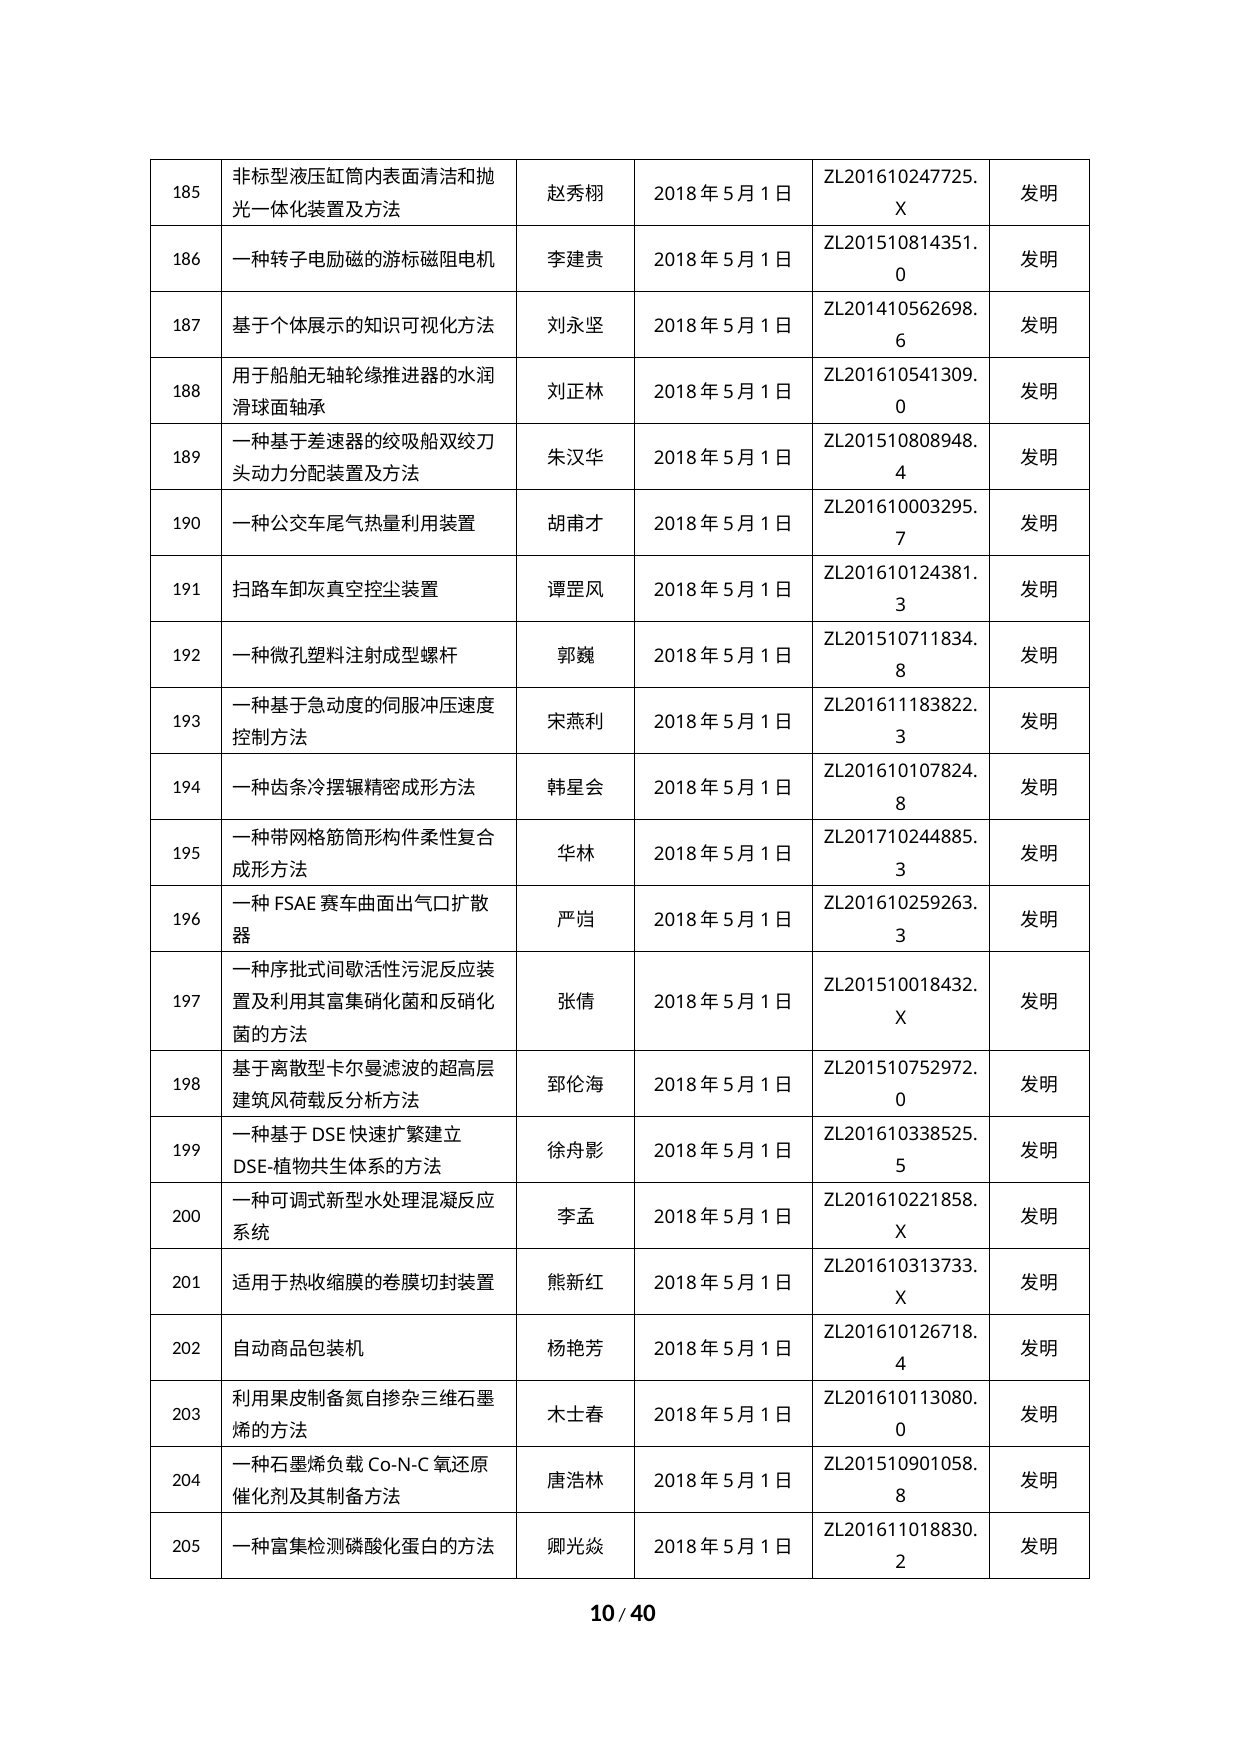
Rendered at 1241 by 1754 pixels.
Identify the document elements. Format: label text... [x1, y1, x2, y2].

table_cell 宋燕利 [517, 688, 634, 753]
table_cell 191 [151, 556, 221, 621]
table_cell 发明 [990, 490, 1089, 555]
table_cell 189 [151, 424, 221, 489]
table_cell 一种石墨烯负载Co-N-C氧还原催化剂及其制备方法 [222, 1447, 516, 1512]
table_cell 196 [151, 886, 221, 951]
table_cell 郅伦海 [517, 1051, 634, 1116]
table_cell 发明 [990, 1447, 1089, 1512]
table_cell 赵秀栩 [517, 160, 634, 224]
table_cell 2018年5月1日 [635, 358, 812, 423]
table_cell 187 [151, 292, 221, 357]
table_cell 一种富集检测磷酸化蛋白的方法 [222, 1513, 516, 1578]
table_cell 2018年5月1日 [635, 688, 812, 753]
table_cell 杨艳芳 [517, 1315, 634, 1380]
table_cell 华林 [517, 820, 634, 885]
table_cell 发明 [990, 1183, 1089, 1248]
table_cell 自动商品包装机 [222, 1315, 516, 1380]
table_cell 唐浩林 [517, 1447, 634, 1512]
table_cell 2018年5月1日 [635, 1315, 812, 1380]
table_cell 一种齿条冷摆辗精密成形方法 [222, 754, 516, 819]
table_cell 一种FSAE赛车曲面出气口扩散器 [222, 886, 516, 951]
table_cell ZL201611183822.3 [813, 688, 989, 753]
table_cell 李孟 [517, 1183, 634, 1248]
table_cell 205 [151, 1513, 221, 1578]
table_cell ZL201610541309.0 [813, 358, 989, 423]
table_cell 发明 [990, 226, 1089, 291]
table_cell 一种基于急动度的伺服冲压速度控制方法 [222, 688, 516, 753]
table_cell 185 [151, 160, 221, 224]
table_cell 2018年5月1日 [635, 820, 812, 885]
table_cell 木士春 [517, 1381, 634, 1446]
table_cell ZL201510901058.8 [813, 1447, 989, 1512]
table_cell 2018年5月1日 [635, 622, 812, 687]
table_cell 发明 [990, 358, 1089, 423]
table_cell 发明 [990, 886, 1089, 951]
table_cell 发明 [990, 1051, 1089, 1116]
table_cell 201 [151, 1249, 221, 1314]
table_cell 190 [151, 490, 221, 555]
table_cell 2018年5月1日 [635, 1447, 812, 1512]
table_cell 2018年5月1日 [635, 1513, 812, 1578]
table_cell 郭巍 [517, 622, 634, 687]
table_cell 193 [151, 688, 221, 753]
table_cell 熊新红 [517, 1249, 634, 1314]
table_cell 韩星会 [517, 754, 634, 819]
table_cell 202 [151, 1315, 221, 1380]
table_cell 发明 [990, 424, 1089, 489]
table_cell ZL201610221858.X [813, 1183, 989, 1248]
table_cell ZL201710244885.3 [813, 820, 989, 885]
table_cell 发明 [990, 1513, 1089, 1578]
table_cell 李建贵 [517, 226, 634, 291]
table_cell ZL201510018432.X [813, 952, 989, 1049]
table_cell 发明 [990, 952, 1089, 1049]
table_cell 一种公交车尾气热量利用装置 [222, 490, 516, 555]
table_cell 发明 [990, 1315, 1089, 1380]
table_cell 198 [151, 1051, 221, 1116]
table_cell 186 [151, 226, 221, 291]
table_cell 2018年5月1日 [635, 1381, 812, 1446]
table_cell 非标型液压缸筒内表面清洁和抛光一体化装置及方法 [222, 160, 516, 224]
table_cell 适用于热收缩膜的卷膜切封装置 [222, 1249, 516, 1314]
table_cell 张倩 [517, 952, 634, 1049]
table_cell 一种基于DSE快速扩繁建立DSE-植物共生体系的方法 [222, 1117, 516, 1182]
table_cell 发明 [990, 688, 1089, 753]
table_cell 一种带网格筋筒形构件柔性复合成形方法 [222, 820, 516, 885]
table_cell ZL201610124381.3 [813, 556, 989, 621]
table_cell 利用果皮制备氮自掺杂三维石墨烯的方法 [222, 1381, 516, 1446]
table_cell 2018年5月1日 [635, 160, 812, 224]
table_cell 发明 [990, 820, 1089, 885]
table_cell 用于船舶无轴轮缘推进器的水润滑球面轴承 [222, 358, 516, 423]
table_cell 199 [151, 1117, 221, 1182]
table_cell ZL201510808948.4 [813, 424, 989, 489]
table_cell 发明 [990, 292, 1089, 357]
table_cell ZL201610259263.3 [813, 886, 989, 951]
table_cell 2018年5月1日 [635, 754, 812, 819]
table_cell 194 [151, 754, 221, 819]
table_cell 发明 [990, 160, 1089, 224]
table_cell 2018年5月1日 [635, 556, 812, 621]
table_cell 发明 [990, 1249, 1089, 1314]
table_cell 一种基于差速器的绞吸船双绞刀头动力分配装置及方法 [222, 424, 516, 489]
table_cell 一种微孔塑料注射成型螺杆 [222, 622, 516, 687]
table_cell 发明 [990, 1117, 1089, 1182]
table_cell 192 [151, 622, 221, 687]
table_cell ZL201510711834.8 [813, 622, 989, 687]
table_cell 195 [151, 820, 221, 885]
table_cell ZL201610247725.X [813, 160, 989, 224]
table_cell 2018年5月1日 [635, 424, 812, 489]
table_cell ZL201610003295.7 [813, 490, 989, 555]
table_cell 卿光焱 [517, 1513, 634, 1578]
table_cell 2018年5月1日 [635, 490, 812, 555]
table_cell 197 [151, 952, 221, 1049]
table_cell 2018年5月1日 [635, 292, 812, 357]
table_cell 2018年5月1日 [635, 1249, 812, 1314]
table_cell ZL201610107824.8 [813, 754, 989, 819]
table_cell 204 [151, 1447, 221, 1512]
table_cell 188 [151, 358, 221, 423]
table_cell 200 [151, 1183, 221, 1248]
table_cell 刘正林 [517, 358, 634, 423]
table_cell 2018年5月1日 [635, 1117, 812, 1182]
table_cell 2018年5月1日 [635, 952, 812, 1049]
table_cell 扫路车卸灰真空控尘装置 [222, 556, 516, 621]
table_cell ZL201610126718.4 [813, 1315, 989, 1380]
table_cell ZL201510814351.0 [813, 226, 989, 291]
table_cell 严岿 [517, 886, 634, 951]
table_cell 基于个体展示的知识可视化方法 [222, 292, 516, 357]
table_cell ZL201510752972.0 [813, 1051, 989, 1116]
table_cell ZL201611018830.2 [813, 1513, 989, 1578]
table_cell ZL201410562698.6 [813, 292, 989, 357]
table_cell 发明 [990, 556, 1089, 621]
table_cell ZL201610113080.0 [813, 1381, 989, 1446]
table_cell 谭罡风 [517, 556, 634, 621]
table_cell 一种转子电励磁的游标磁阻电机 [222, 226, 516, 291]
table_cell 徐舟影 [517, 1117, 634, 1182]
table_cell 203 [151, 1381, 221, 1446]
table_cell ZL201610338525.5 [813, 1117, 989, 1182]
table_cell 刘永坚 [517, 292, 634, 357]
table_cell 发明 [990, 754, 1089, 819]
table_cell ZL201610313733.X [813, 1249, 989, 1314]
table_cell 2018年5月1日 [635, 886, 812, 951]
table_cell 发明 [990, 622, 1089, 687]
table_cell 2018年5月1日 [635, 226, 812, 291]
table_cell 2018年5月1日 [635, 1183, 812, 1248]
table_cell 一种可调式新型水处理混凝反应系统 [222, 1183, 516, 1248]
table_cell 发明 [990, 1381, 1089, 1446]
table_cell 朱汉华 [517, 424, 634, 489]
table_cell 一种序批式间歇活性污泥反应装置及利用其富集硝化菌和反硝化菌的方法 [222, 952, 516, 1049]
table_cell 胡甫才 [517, 490, 634, 555]
table_cell 基于离散型卡尔曼滤波的超高层建筑风荷载反分析方法 [222, 1051, 516, 1116]
table_cell 2018年5月1日 [635, 1051, 812, 1116]
